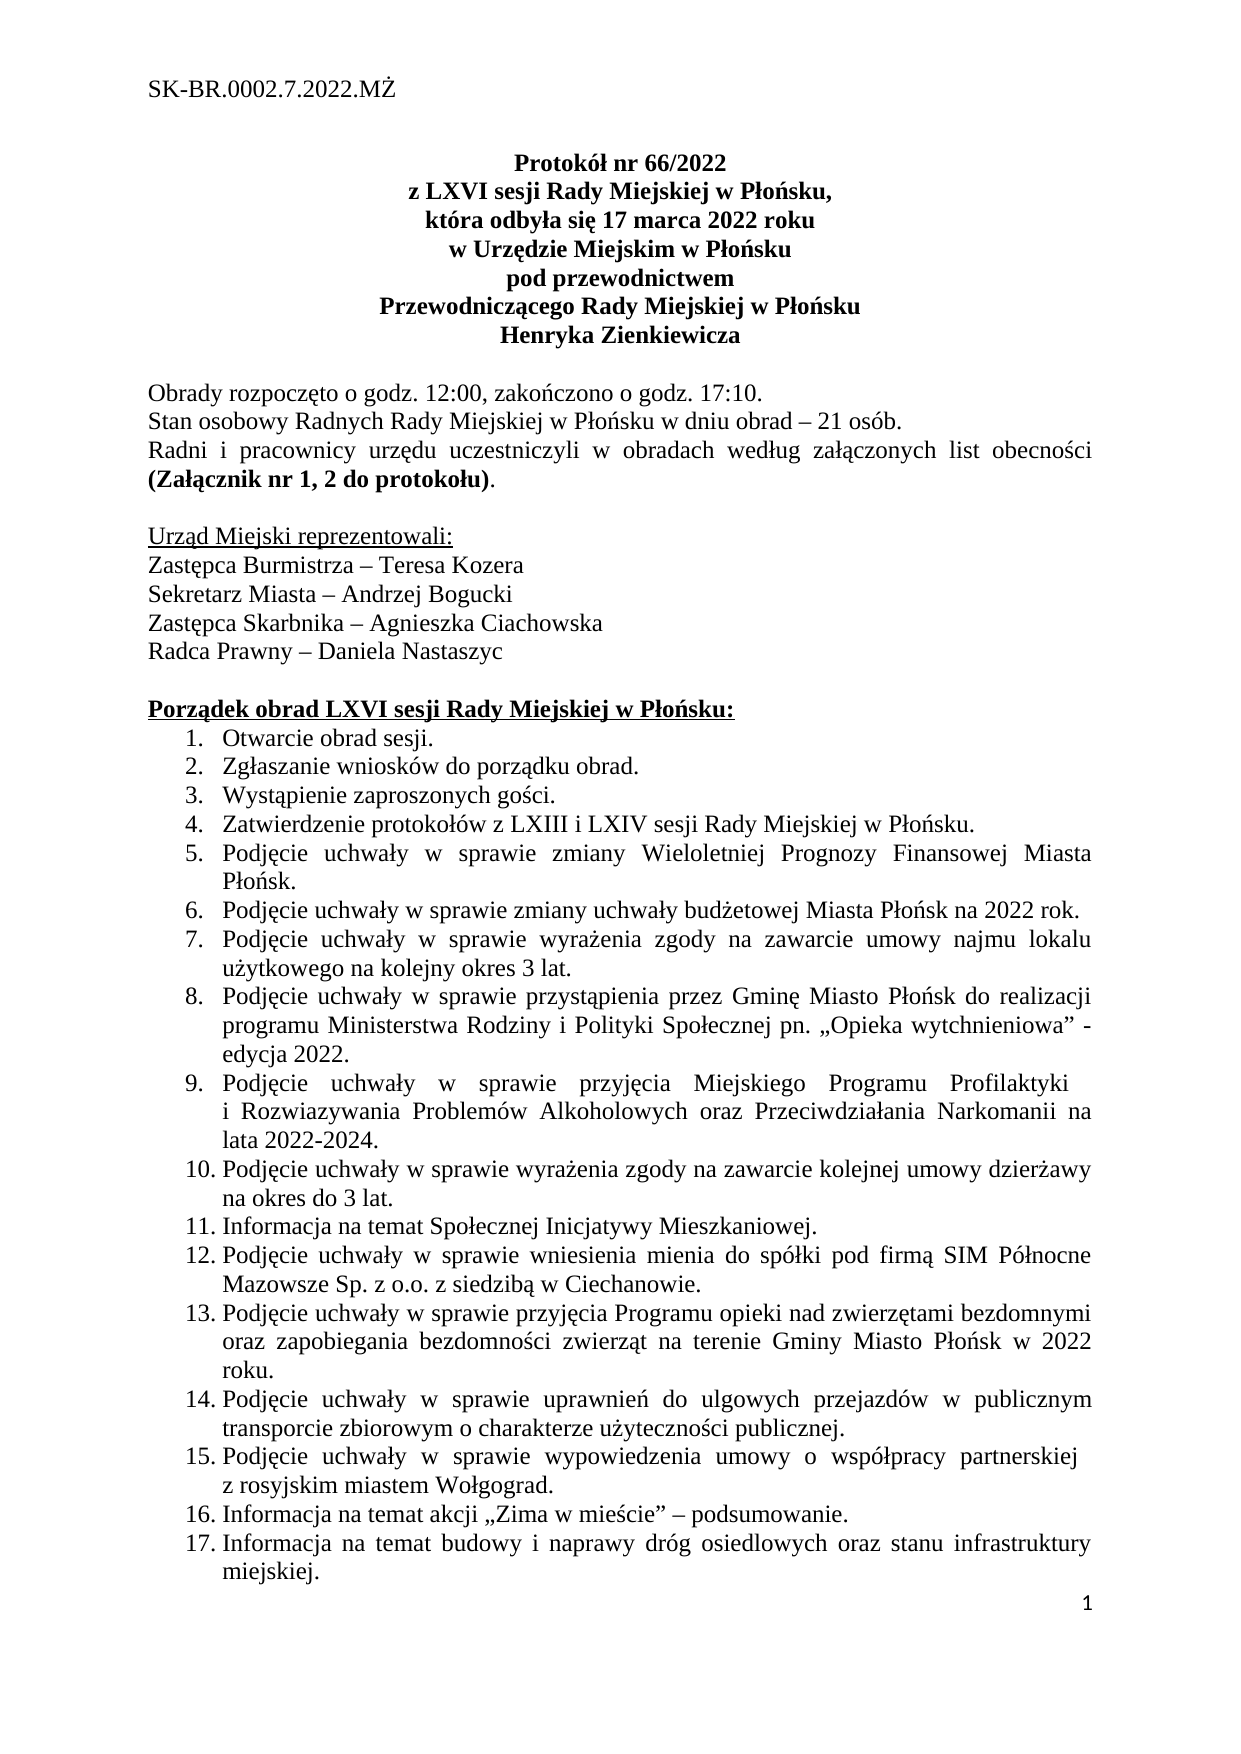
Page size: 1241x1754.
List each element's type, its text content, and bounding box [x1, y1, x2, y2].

text Radca Prawny – Daniela Nastaszyc [148, 636, 1093, 665]
text Radni i pracownicy urzędu uczestniczyli w obradach według załączonych list obecności (Załącznik nr 1, 2 do protokołu). [148, 435, 1093, 493]
text Stan osobowy Radnych Rady Miejskiej w Płońsku w dniu obrad – 21 osób. [148, 406, 1093, 435]
list Informacja na temat akcji „Zima w mieście” – podsumowanie. [185, 1499, 1093, 1528]
text Zastępca Skarbnika – Agnieszka Ciachowska [148, 608, 1093, 636]
list Podjęcie uchwały w sprawie przyjęcia Programu opieki nad zwierzętami bezdomnymi oraz zapobiegania bezdomności zwierząt na terenie Gminy Miasto Płońsk w 2022 roku. [185, 1298, 1093, 1384]
text Obrady rozpoczęto o godz. 12:00, zakończono o godz. 17:10. [148, 378, 1093, 406]
list Podjęcie uchwały w sprawie zmiany Wieloletniej Prognozy Finansowej Miasta Płońsk. [185, 838, 1093, 895]
list Zgłaszanie wniosków do porządku obrad. [185, 751, 1093, 780]
text w Urzędzie Miejskim w Płońsku [148, 234, 1093, 263]
list Podjęcie uchwały w sprawie wypowiedzenia umowy o współpracy partnerskiej z rosyjskim miastem Wołgograd. [185, 1441, 1093, 1499]
list Podjęcie uchwały w sprawie wyrażenia zgody na zawarcie kolejnej umowy dzierżawy na okres do 3 lat. [185, 1154, 1093, 1211]
list Podjęcie uchwały w sprawie przyjęcia Miejskiego Programu Profilaktyki i Rozwiazywania Problemów Alkoholowych oraz Przeciwdziałania Narkomanii na lata 2022-2024. [185, 1068, 1093, 1154]
list Informacja na temat budowy i naprawy dróg osiedlowych oraz stanu infrastruktury miejskiej. [185, 1528, 1093, 1585]
text Porządek obrad LXVI sesji Rady Miejskiej w Płońsku: [148, 694, 1093, 723]
text Henryka Zienkiewicza [148, 320, 1093, 349]
text Sekretarz Miasta – Andrzej Bogucki [148, 579, 1093, 608]
list Otwarcie obrad sesji. [185, 723, 1093, 751]
text która odbyła się 17 marca 2022 roku [148, 205, 1093, 234]
list Wystąpienie zaproszonych gości. [185, 780, 1093, 809]
list Podjęcie uchwały w sprawie uprawnień do ulgowych przejazdów w publicznym transporcie zbiorowym o charakterze użyteczności publicznej. [185, 1384, 1093, 1441]
list Informacja na temat Społecznej Inicjatywy Mieszkaniowej. [185, 1211, 1093, 1240]
text Przewodniczącego Rady Miejskiej w Płońsku [148, 291, 1093, 320]
list Podjęcie uchwały w sprawie zmiany uchwały budżetowej Miasta Płońsk na 2022 rok. [185, 895, 1093, 924]
text Protokół nr 66/2022 [148, 148, 1093, 176]
list Podjęcie uchwały w sprawie wyrażenia zgody na zawarcie umowy najmu lokalu użytkowego na kolejny okres 3 lat. [185, 924, 1093, 981]
text pod przewodnictwem [148, 263, 1093, 291]
text Urząd Miejski reprezentowali: [148, 521, 1093, 550]
list Zatwierdzenie protokołów z LXIII i LXIV sesji Rady Miejskiej w Płońsku. [185, 809, 1093, 838]
list Podjęcie uchwały w sprawie przystąpienia przez Gminę Miasto Płońsk do realizacji programu Ministerstwa Rodziny i Polityki Społecznej pn. „Opieka wytchnieniowa” - edycja 2022. [185, 981, 1093, 1068]
list Podjęcie uchwały w sprawie wniesienia mienia do spółki pod firmą SIM Północne Mazowsze Sp. z o.o. z siedzibą w Ciechanowie. [185, 1240, 1093, 1298]
text z LXVI sesji Rady Miejskiej w Płońsku, [148, 176, 1093, 205]
text Zastępca Burmistrza – Teresa Kozera [148, 550, 1093, 579]
